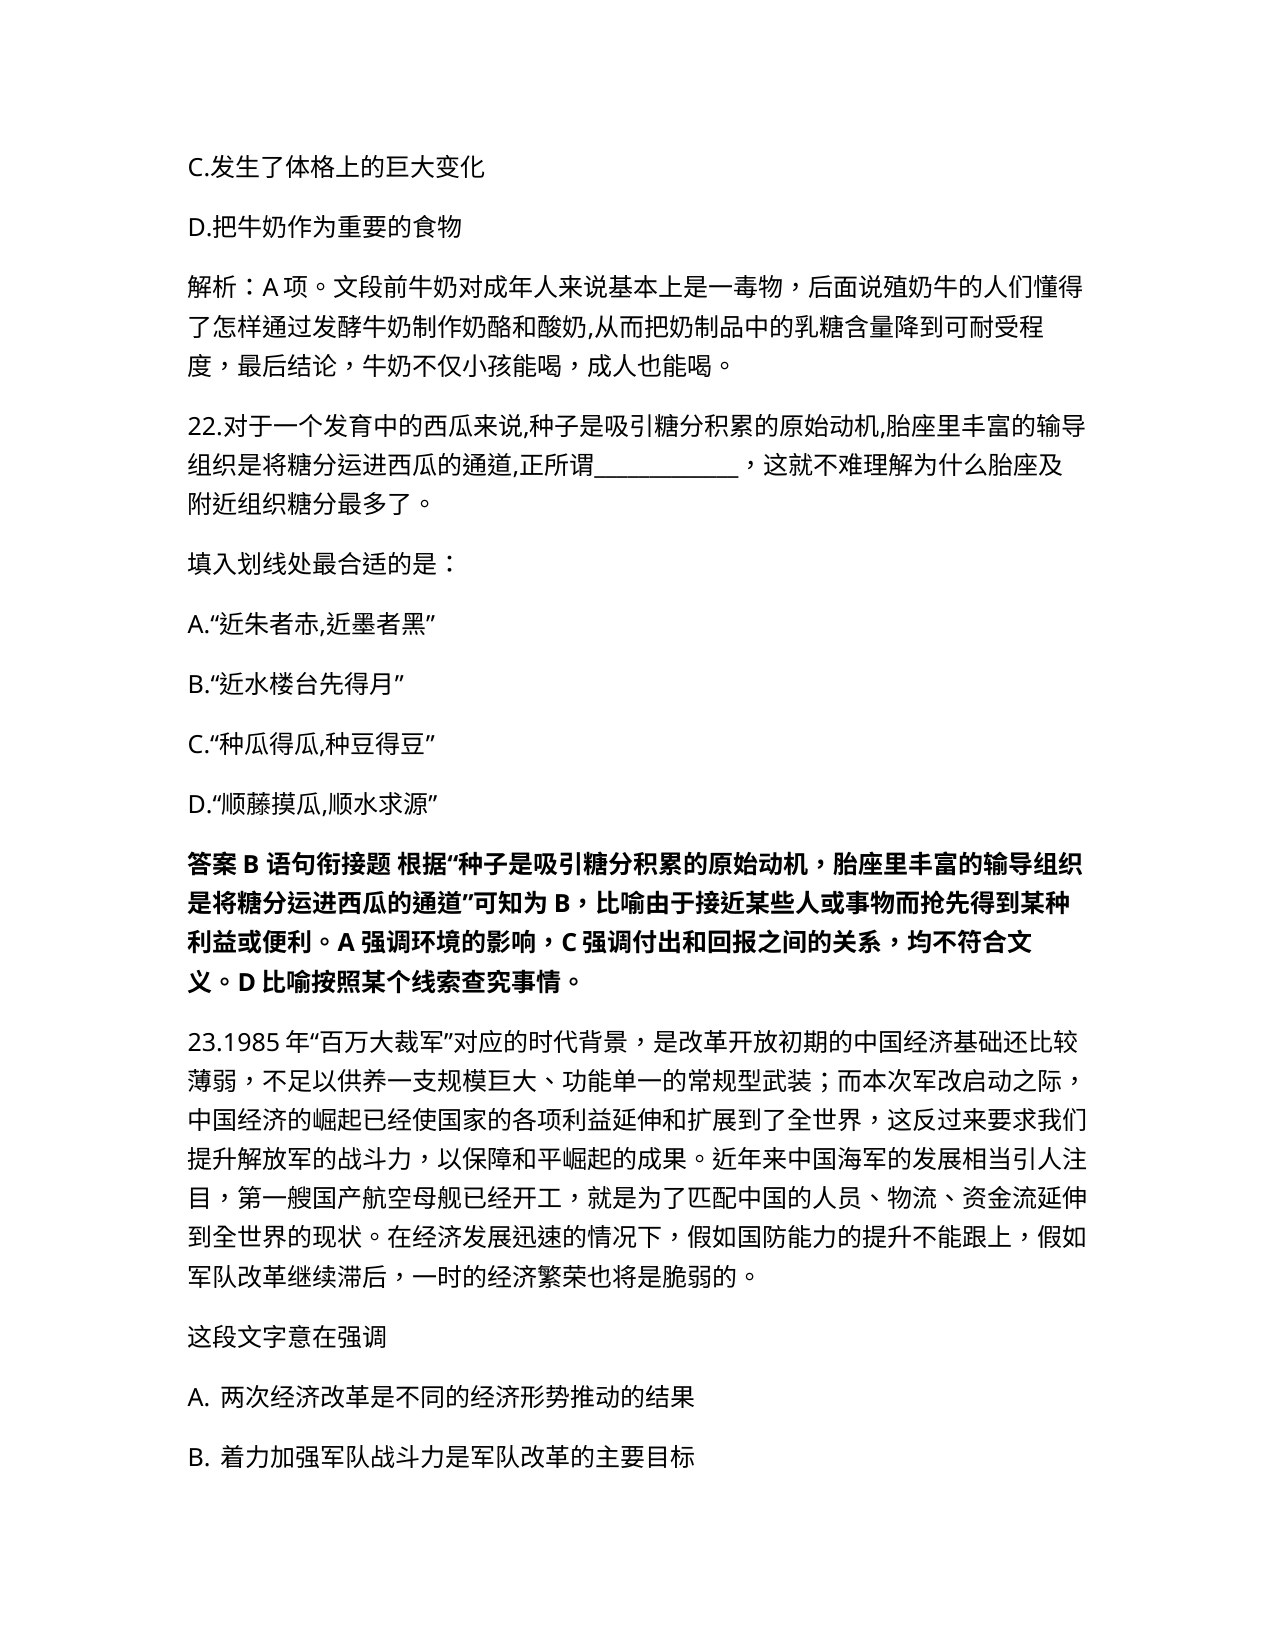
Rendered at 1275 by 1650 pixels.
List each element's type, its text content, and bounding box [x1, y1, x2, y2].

list 两次经济改革是不同的经济形势推动的结果 [187, 1379, 1087, 1413]
text 解析：A项。文段前牛奶对成年人来说基本上是一毒物，后面说殖奶牛的人们懂得了怎样通过发酵牛奶制作奶酪和酸奶,从而把奶制品中的乳糖含量降到可耐受程度，最后结论，牛奶不仅小孩能喝，成人也能喝。 [187, 270, 1087, 382]
text C.发生了体格上的巨大变化 [187, 150, 1087, 184]
text A.“近朱者赤,近墨者黑” [187, 607, 1087, 641]
text B.“近水楼台先得月” [187, 667, 1087, 701]
text 22.对于一个发育中的西瓜来说,种子是吸引糖分积累的原始动机,胎座里丰富的输导组织是将糖分运进西瓜的通道,正所谓_____________，这就不难理解为什么胎座及附近组织糖分最多了。 [187, 408, 1087, 521]
list 着力加强军队战斗力是军队改革的主要目标 [187, 1439, 1087, 1473]
text D.把牛奶作为重要的食物 [187, 210, 1087, 244]
text D.“顺藤摸瓜,顺水求源” [187, 787, 1087, 821]
text 答案B 语句衔接题 根据“种子是吸引糖分积累的原始动机，胎座里丰富的输导组织是将糖分运进西瓜的通道”可知为B，比喻由于接近某些人或事物而抢先得到某种利益或便利。A 强调环境的影响，C强调付出和回报之间的关系，均不符合文义。D比喻按照某个线索查究事情。 [187, 847, 1087, 998]
text C.“种瓜得瓜,种豆得豆” [187, 727, 1087, 761]
text 23.1985年“百万大裁军”对应的时代背景，是改革开放初期的中国经济基础还比较薄弱，不足以供养一支规模巨大、功能单一的常规型武装；而本次军改启动之际，中国经济的崛起已经使国家的各项利益延伸和扩展到了全世界，这反过来要求我们提升解放军的战斗力，以保障和平崛起的成果。近年来中国海军的发展相当引人注目，第一艘国产航空母舰已经开工，就是为了匹配中国的人员、物流、资金流延伸到全世界的现状。在经济发展迅速的情况下，假如国防能力的提升不能跟上，假如军队改革继续滞后，一时的经济繁荣也将是脆弱的。 [187, 1024, 1087, 1293]
text 这段文字意在强调 [187, 1319, 1087, 1353]
text 填入划线处最合适的是： [187, 547, 1087, 581]
